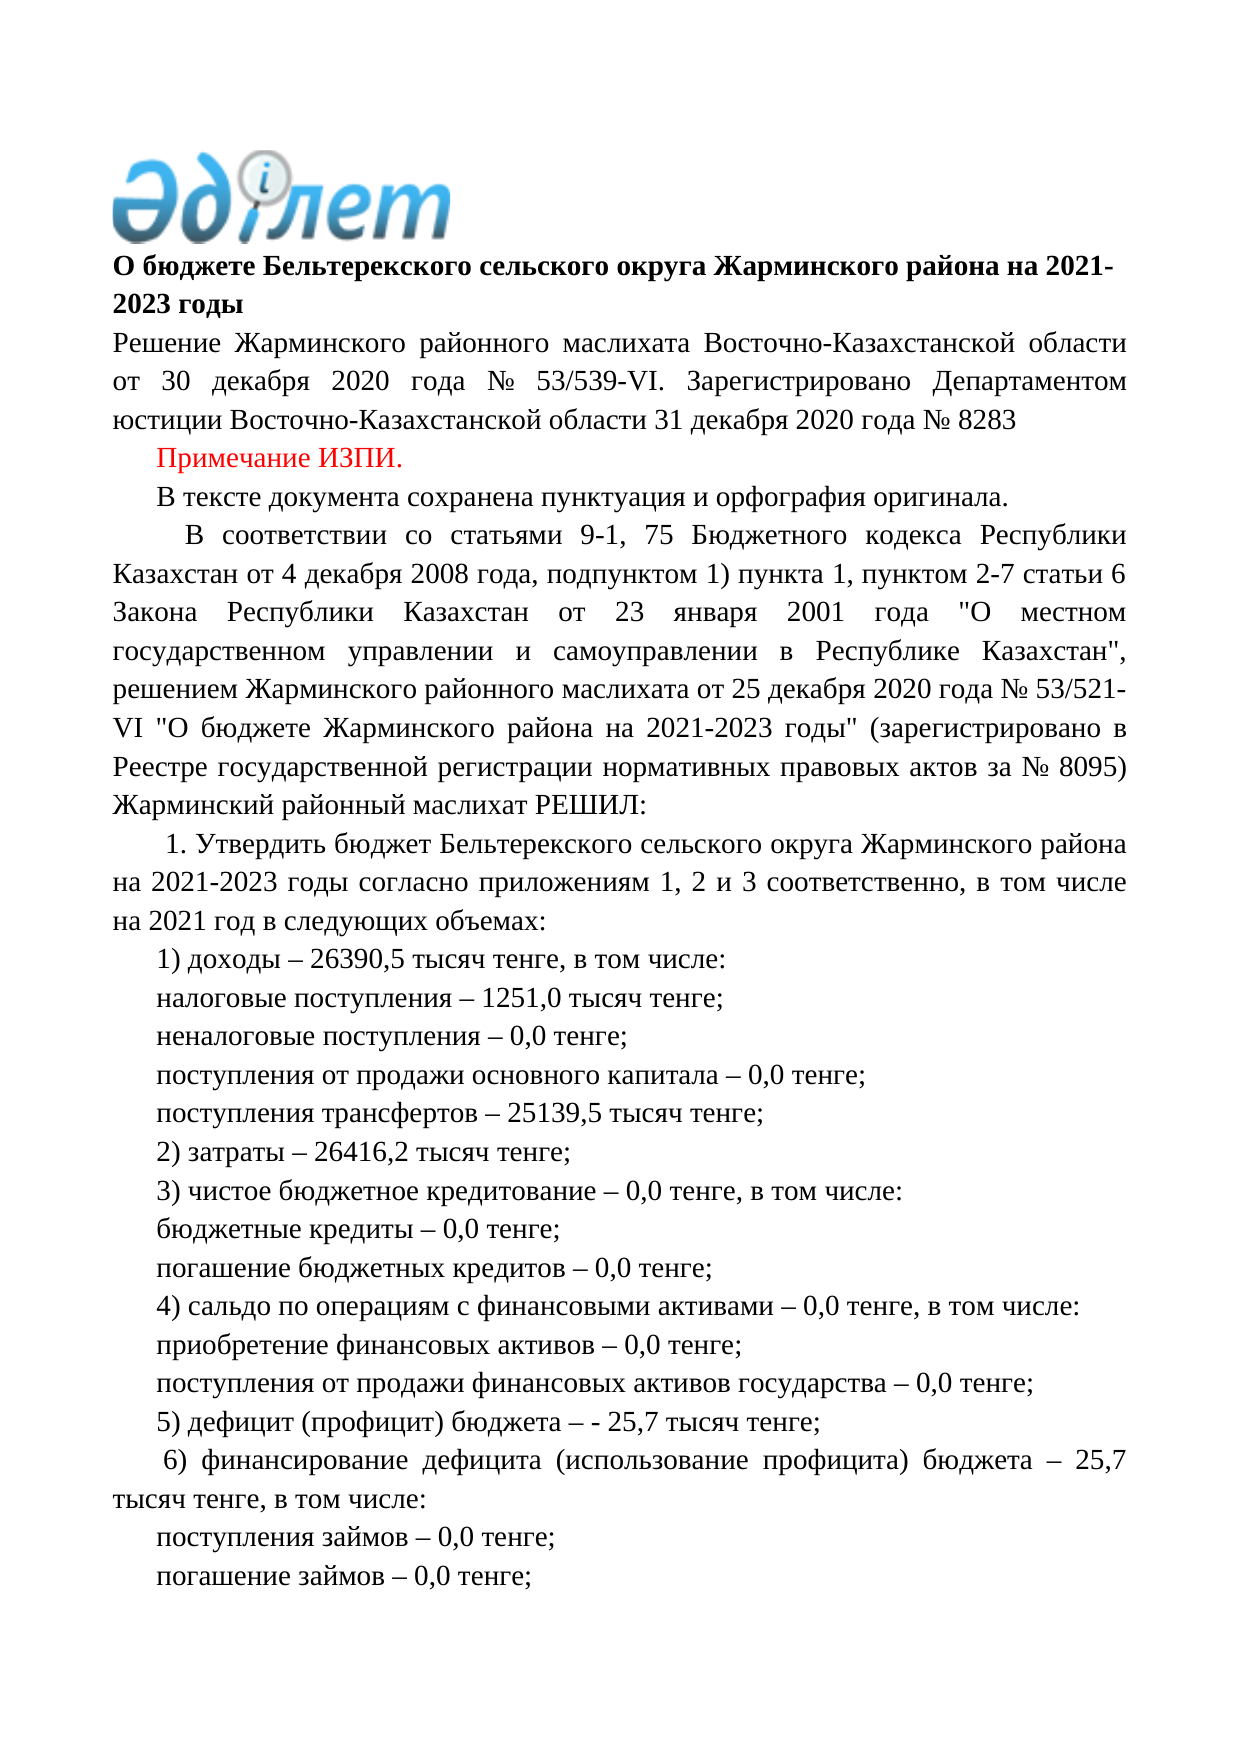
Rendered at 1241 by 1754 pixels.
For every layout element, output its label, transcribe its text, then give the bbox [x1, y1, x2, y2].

text 6) финансирование дефицита (использование профицита) бюджета – 25,7 тысяч тенге, в том числе: [112, 1442, 1128, 1514]
text В соответствии со статьями 9-1, 75 Бюджетного кодекса Республики Казахстан от 4 декабря 2008 года, подпунктом 1) пункта 1, пунктом 2-7 статьи 6 Закона Республики Казахстан от 23 января 2001 года "О местном государственном управлении и самоуправлении в Республике Казахстан", решением Жарминского районного маслихата от 25 декабря 2020 года № 53/521-VІ "О бюджете Жарминского района на 2021-2023 годы" (зарегистрировано в Реестре государственной регистрации нормативных правовых актов за № 8095) Жарминский районный маслихат РЕШИЛ: [112, 517, 1128, 821]
text 1. Утвердить бюджет Бельтерекского сельского округа Жарминского района на 2021-2023 годы согласно приложениям 1, 2 и 3 соответственно, в том числе на 2021 год в следующих объемах: [112, 826, 1128, 936]
text 5) дефицит (профицит) бюджета – - 25,7 тысяч тенге; [112, 1404, 1128, 1437]
text бюджетные кредиты – 0,0 тенге; [112, 1211, 1128, 1245]
text приобретение финансовых активов – 0,0 тенге; [112, 1327, 1128, 1360]
text Решение Жарминского районного маслихата Восточно-Казахстанской области от 30 декабря 2020 года № 53/539-VI. Зарегистрировано Департаментом юстиции Восточно-Казахстанской области 31 декабря 2020 года № 8283 [112, 325, 1128, 435]
text 2) затраты – 26416,2 тысяч тенге; [112, 1134, 1128, 1168]
text погашение бюджетных кредитов – 0,0 тенге; [112, 1250, 1128, 1283]
text погашение займов – 0,0 тенге; [112, 1558, 1128, 1592]
text поступления от продажи основного капитала – 0,0 тенге; [112, 1057, 1128, 1091]
text налоговые поступления – 1251,0 тысяч тенге; [112, 980, 1128, 1013]
text Примечание ИЗПИ. [112, 440, 1128, 474]
text поступления от продажи финансовых активов государства – 0,0 тенге; [112, 1365, 1128, 1399]
text поступления трансфертов – 25139,5 тысяч тенге; [112, 1096, 1128, 1129]
text 1) доходы – 26390,5 тысяч тенге, в том числе: [112, 941, 1128, 975]
picture [112, 150, 451, 244]
text 4) сальдо по операциям с финансовыми активами – 0,0 тенге, в том числе: [112, 1288, 1128, 1322]
text В тексте документа сохранена пунктуация и орфография оригинала. [112, 479, 1128, 512]
text О бюджете Бельтерекского сельского округа Жарминского района на 2021-2023 годы [112, 248, 1128, 320]
text неналоговые поступления – 0,0 тенге; [112, 1018, 1128, 1052]
text поступления займов – 0,0 тенге; [112, 1519, 1128, 1553]
text 3) чистое бюджетное кредитование – 0,0 тенге, в том числе: [112, 1173, 1128, 1206]
